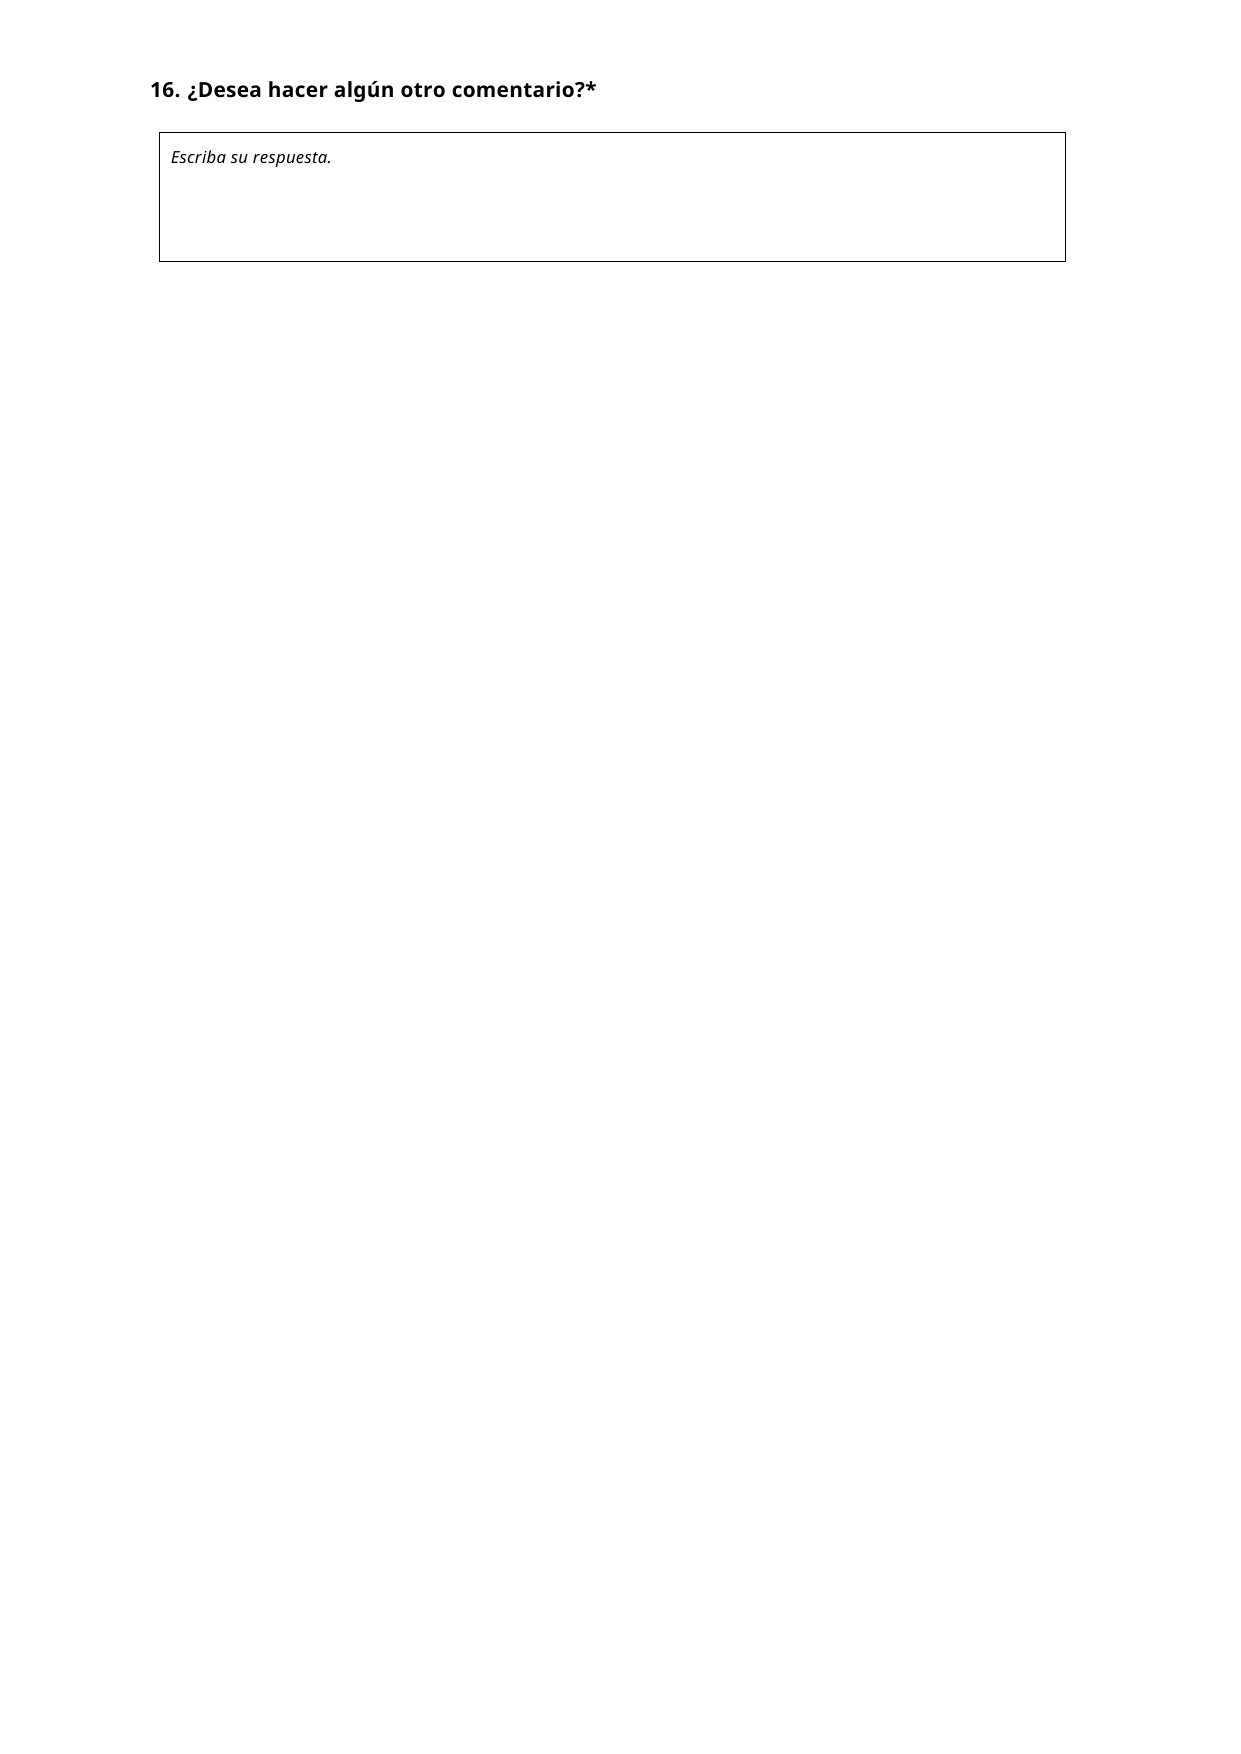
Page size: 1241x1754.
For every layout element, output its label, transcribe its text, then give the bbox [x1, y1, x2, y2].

list ¿Desea hacer algún otro comentario?* [150, 75, 1090, 103]
table_header Escriba su respuesta. [160, 133, 1065, 261]
